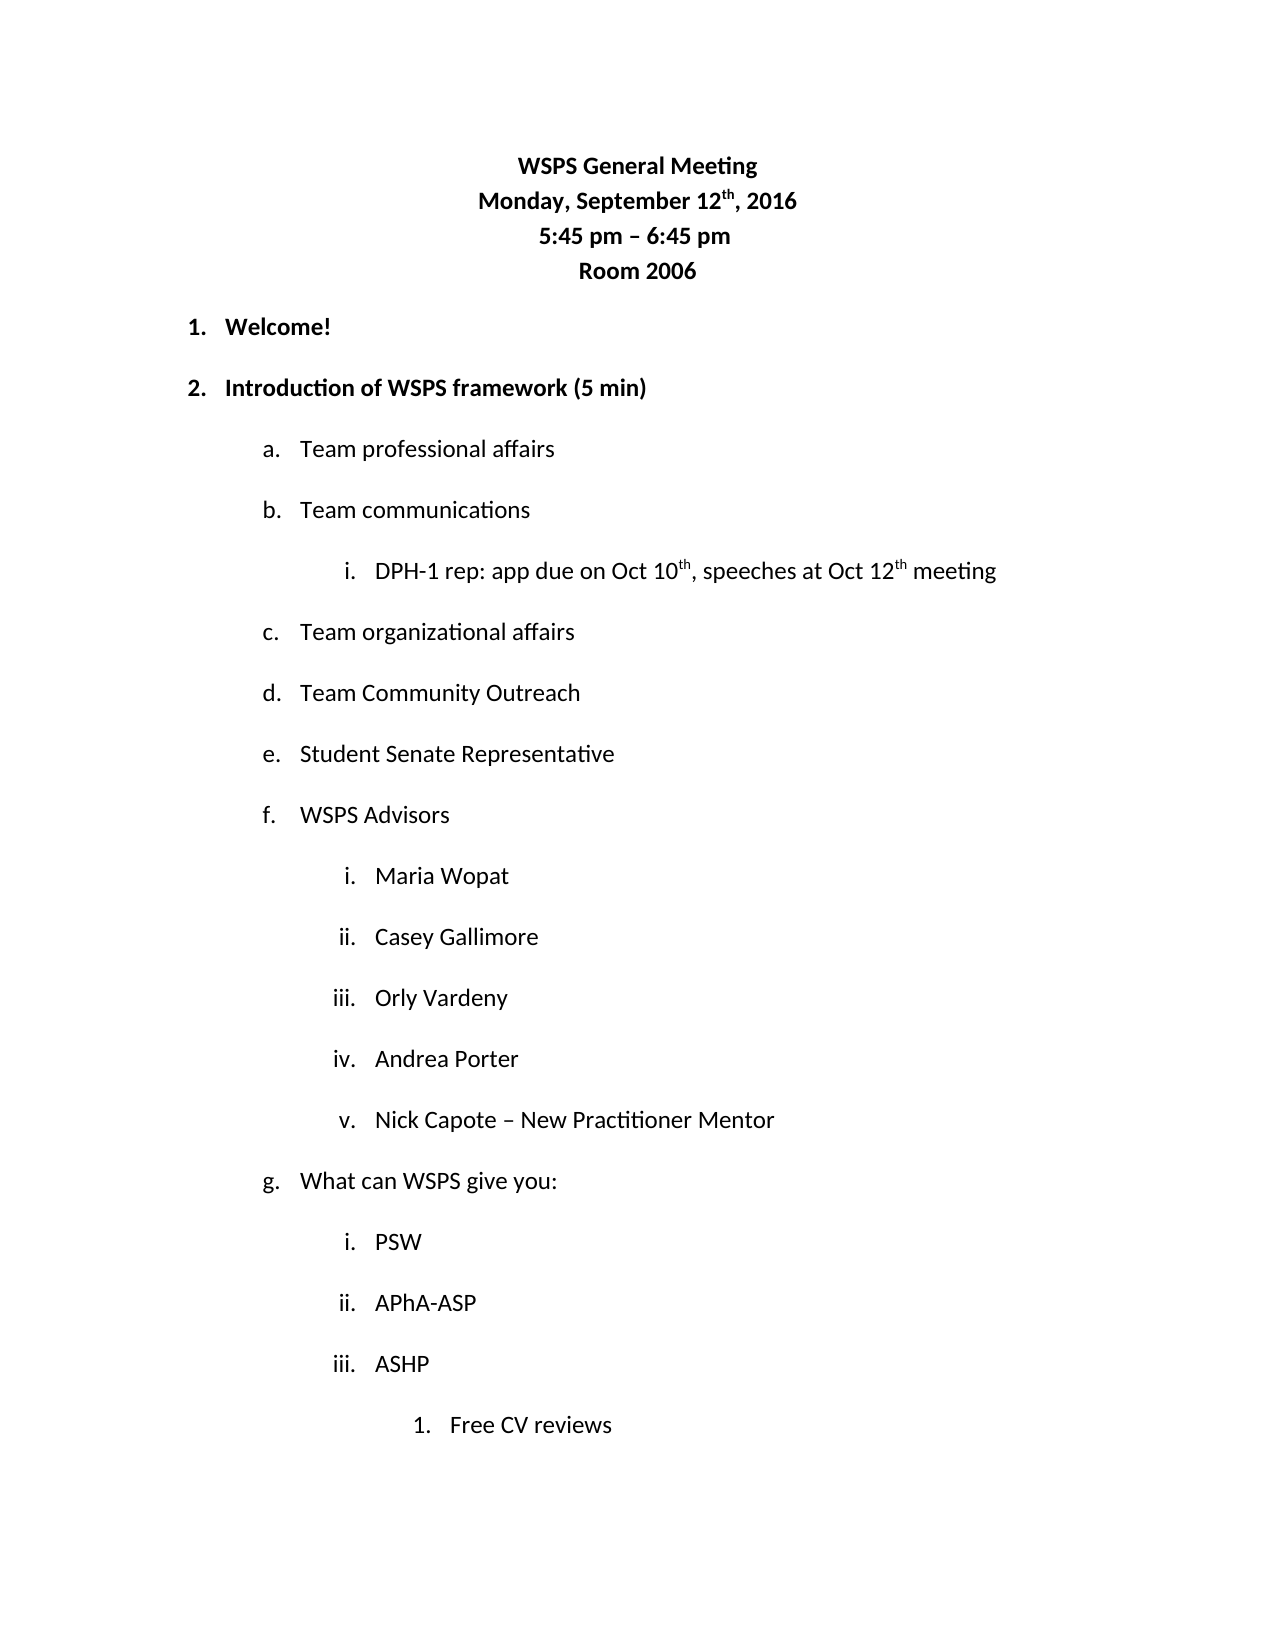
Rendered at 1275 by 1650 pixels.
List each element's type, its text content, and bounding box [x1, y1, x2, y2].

list Team Community Outreach [262, 677, 1125, 708]
list Maria Wopat [356, 860, 1125, 891]
list APhA-ASP [356, 1287, 1125, 1318]
list Andrea Porter [356, 1043, 1125, 1074]
list Casey Gallimore [356, 921, 1125, 952]
list PSW [356, 1226, 1125, 1257]
list ASHP [356, 1348, 1125, 1379]
list DPH-1 rep: app due on Oct 10th, speeches at Oct 12th meeting [356, 555, 1125, 586]
text WSPS General Meeting Monday, September 12th, 2016 5:45 pm – 6:45 pm Room 2006 [150, 150, 1125, 286]
list Orly Vardeny [356, 982, 1125, 1013]
list Team professional affairs [262, 433, 1125, 463]
list Team communications [262, 494, 1125, 524]
list What can WSPS give you: [262, 1165, 1125, 1196]
list Student Senate Representative [262, 738, 1125, 769]
list Free CV reviews [412, 1409, 1125, 1440]
list Welcome! [187, 311, 1125, 341]
list WSPS Advisors [262, 799, 1125, 830]
list Nick Capote – New Practitioner Mentor [356, 1104, 1125, 1135]
list Introduction of WSPS framework (5 min) [187, 372, 1125, 402]
list Team organizational affairs [262, 616, 1125, 647]
